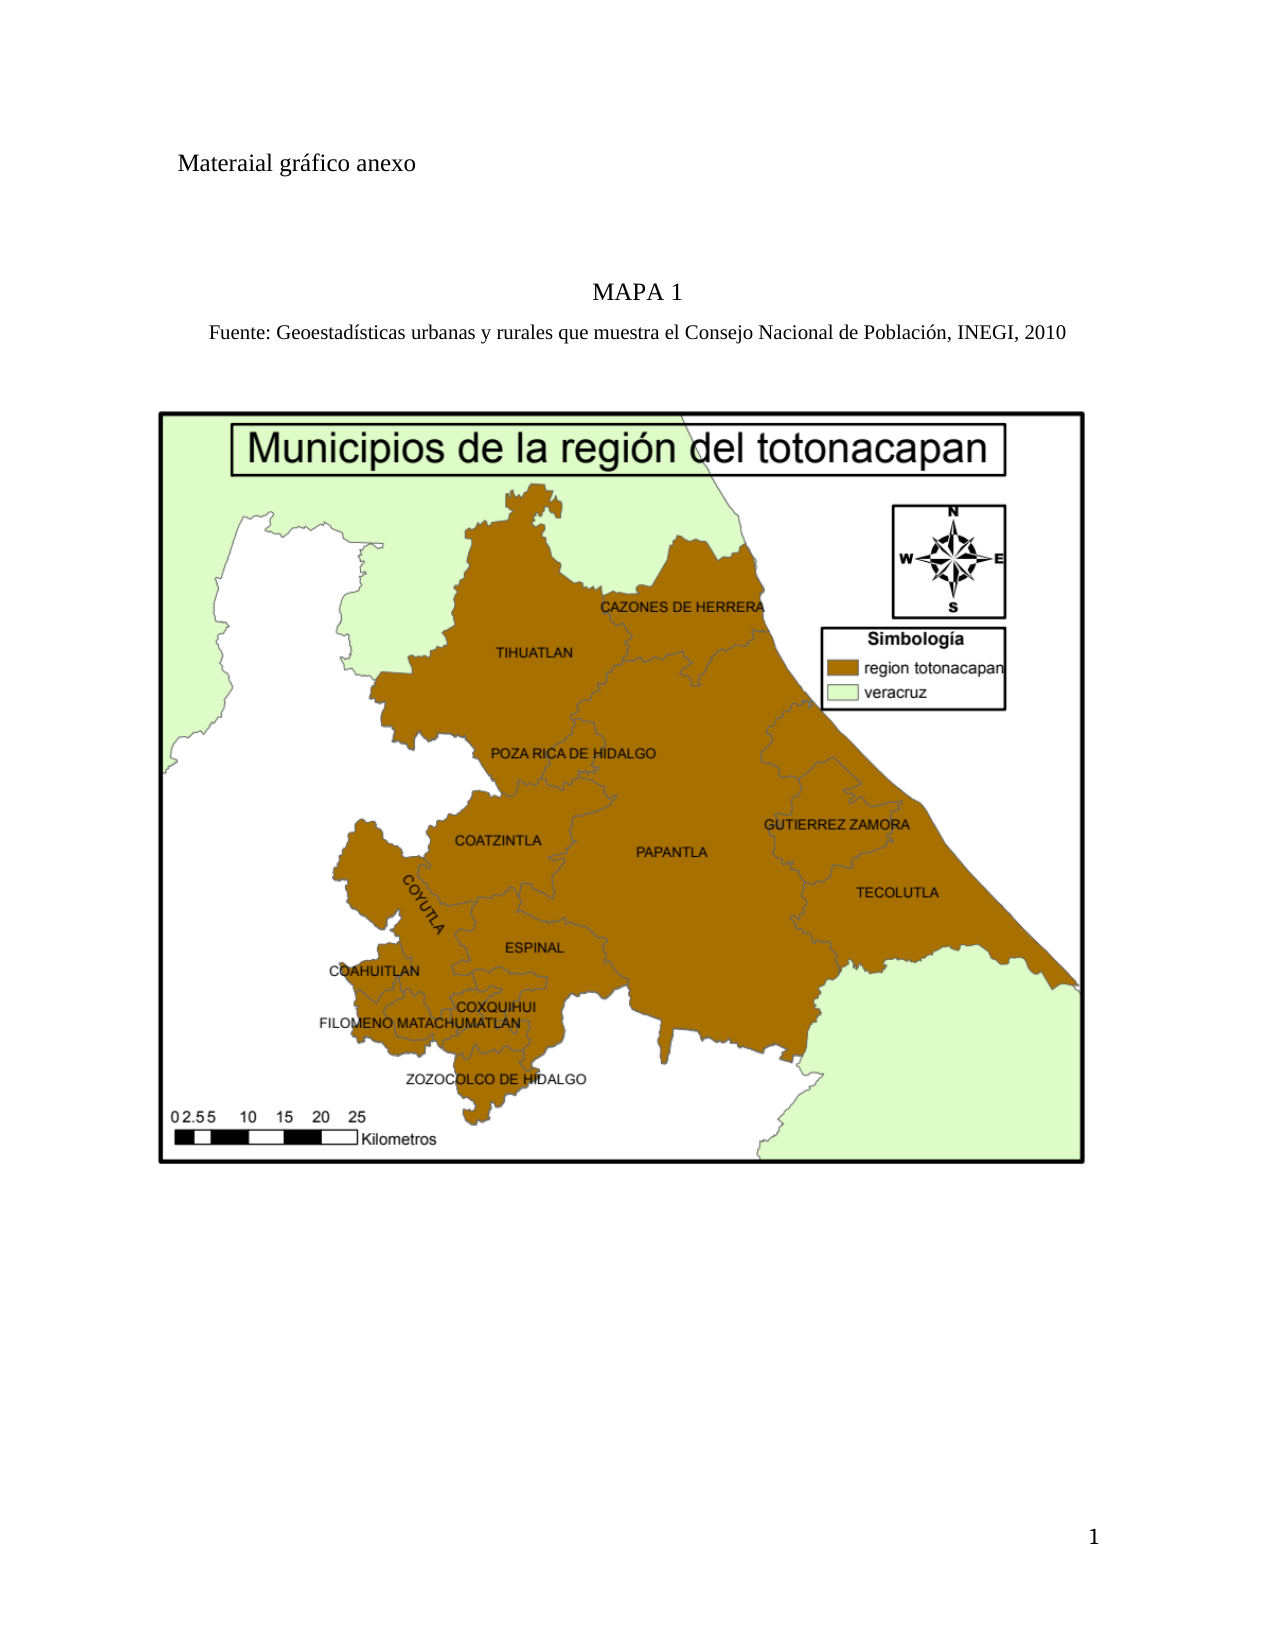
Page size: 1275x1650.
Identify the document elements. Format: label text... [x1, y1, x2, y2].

text MAPA 1 [177, 277, 1098, 306]
text Materaial gráfico anexo [177, 148, 1098, 176]
text Fuente: Geoestadísticas urbanas y rurales que muestra el Consejo Nacional de Población, INEGI, 2010 [177, 320, 1098, 344]
